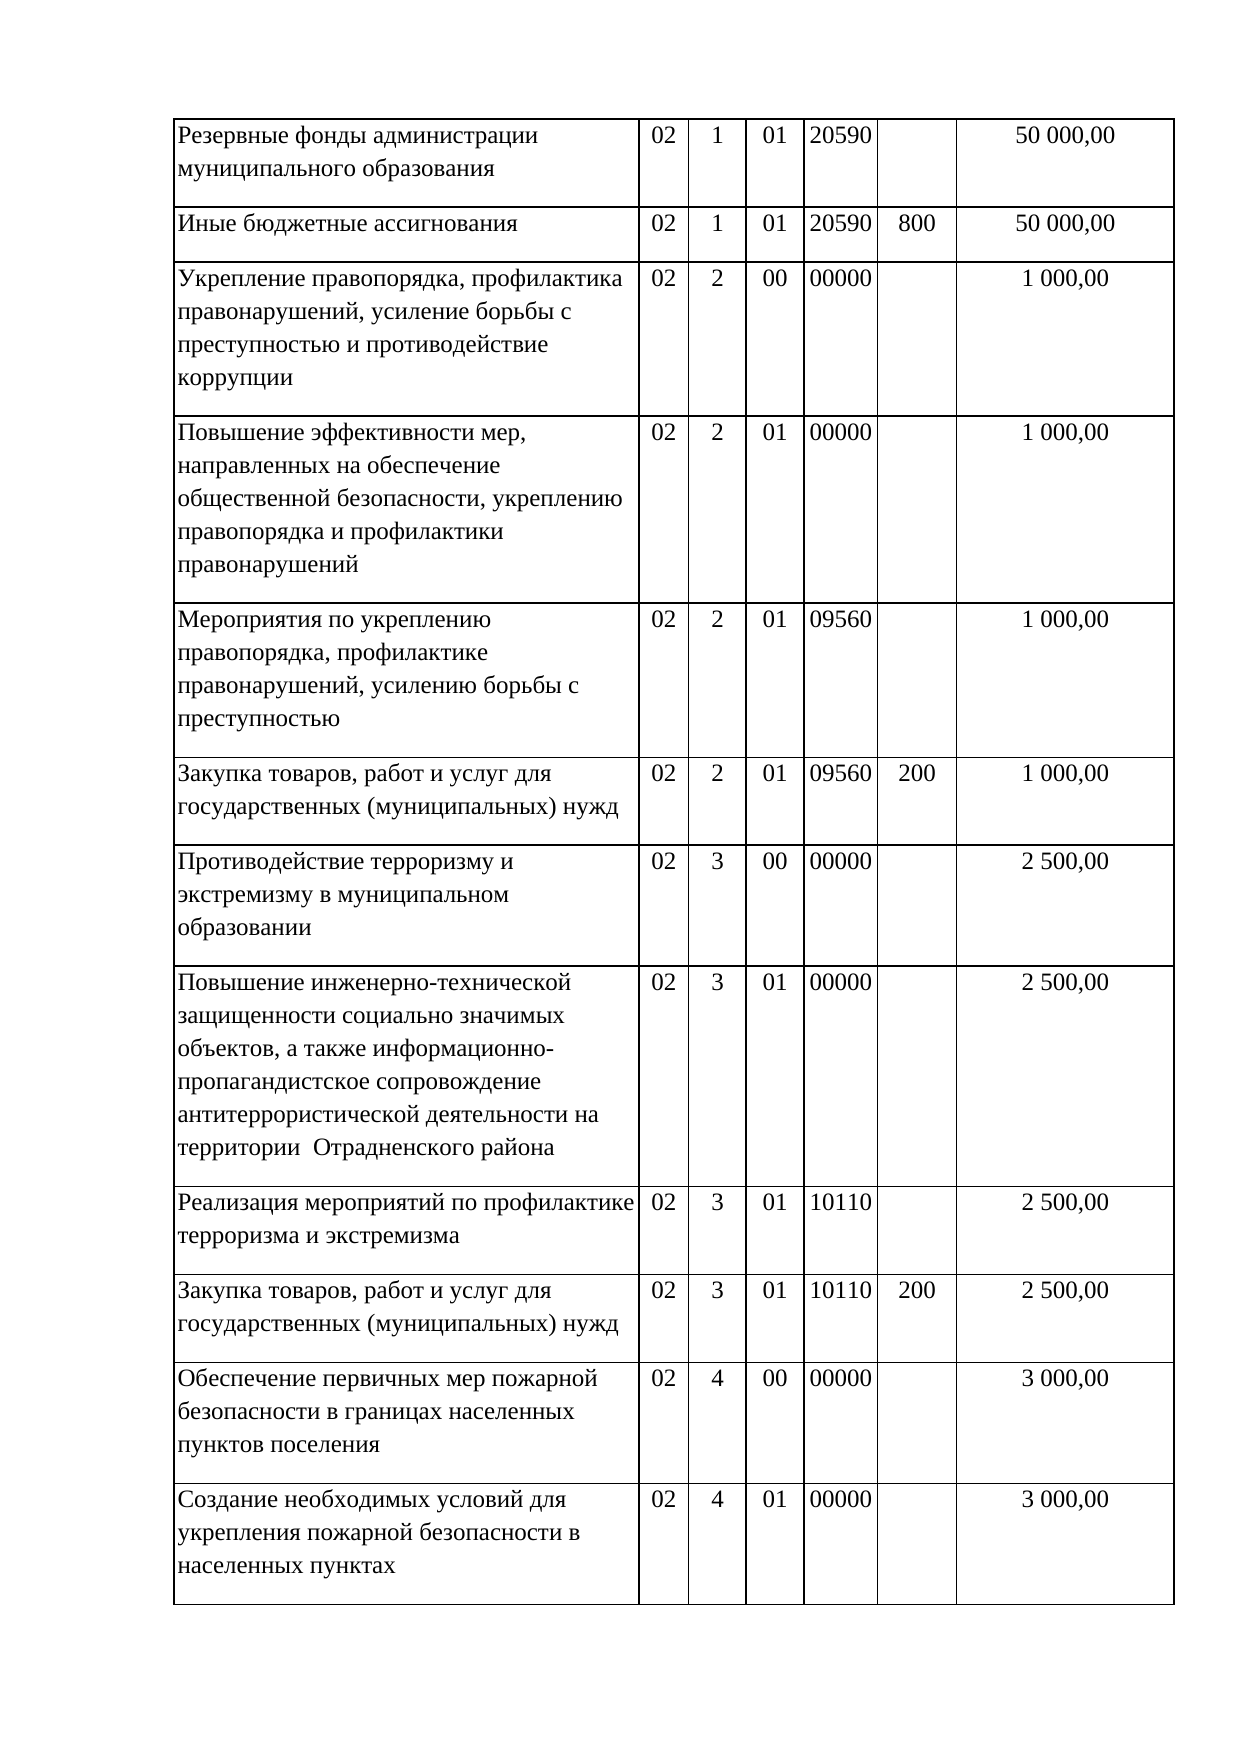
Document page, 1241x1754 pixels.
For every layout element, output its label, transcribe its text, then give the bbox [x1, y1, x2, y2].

table_cell 3 [689, 967, 745, 1186]
table_cell 1 000,00 [957, 417, 1173, 602]
table_cell 2 500,00 [957, 967, 1173, 1186]
table_cell 50 000,00 [957, 208, 1173, 261]
table_cell 3 000,00 [957, 1484, 1173, 1604]
table_cell 2 [689, 417, 745, 602]
table_cell 1 [689, 208, 745, 261]
table_cell 1 000,00 [957, 263, 1173, 415]
table_cell 02 [640, 208, 688, 261]
table_cell 3 [689, 1187, 745, 1273]
table_cell 3 [689, 1275, 745, 1362]
table_cell 02 [640, 1484, 688, 1604]
table_cell 200 [878, 758, 956, 844]
table_cell 1 000,00 [957, 758, 1173, 844]
table_cell 09560 [805, 604, 877, 756]
table_cell 00000 [805, 846, 877, 965]
table_cell 2 500,00 [957, 846, 1173, 965]
table_cell 01 [747, 417, 803, 602]
table_cell 02 [640, 604, 688, 756]
table_cell Укрепление правопорядка, профилактика правонарушений, усиление борьбы с преступностью и противодействие коррупции [175, 263, 638, 415]
table_cell 01 [747, 208, 803, 261]
table_cell 800 [878, 208, 956, 261]
table_cell 02 [640, 758, 688, 844]
table_cell [878, 417, 956, 602]
table_cell [878, 120, 956, 206]
table_cell 4 [689, 1484, 745, 1604]
table_cell 20590 [805, 208, 877, 261]
table_cell [878, 1363, 956, 1483]
table_cell 02 [640, 967, 688, 1186]
table_cell 00000 [805, 967, 877, 1186]
table_cell 2 [689, 604, 745, 756]
table_cell Мероприятия по укреплению правопорядка, профилактике правонарушений, усилению борьбы с преступностью [175, 604, 638, 756]
table_cell 10110 [805, 1275, 877, 1362]
table_cell 20590 [805, 120, 877, 206]
table_cell 01 [747, 1275, 803, 1362]
table_cell Закупка товаров, работ и услуг для государственных (муниципальных) нужд [175, 758, 638, 844]
table_cell 02 [640, 846, 688, 965]
table_cell [878, 1187, 956, 1273]
table_cell 00000 [805, 1484, 877, 1604]
table_cell 1 [689, 120, 745, 206]
table_cell 4 [689, 1363, 745, 1483]
table_cell Обеспечение первичных мер пожарной безопасности в границах населенных пунктов поселения [175, 1363, 638, 1483]
table_cell Иные бюджетные ассигнования [175, 208, 638, 261]
table_cell 02 [640, 1275, 688, 1362]
table_cell 2 [689, 263, 745, 415]
table_cell [878, 604, 956, 756]
table_cell 02 [640, 1187, 688, 1273]
table_cell 2 500,00 [957, 1275, 1173, 1362]
table_cell 00000 [805, 263, 877, 415]
table_cell 00 [747, 263, 803, 415]
table_cell 02 [640, 120, 688, 206]
table_cell Резервные фонды администрации муниципального образования [175, 120, 638, 206]
table_cell 2 [689, 758, 745, 844]
table_cell 09560 [805, 758, 877, 844]
table_cell Повышение инженерно-технической защищенности социально значимых объектов, а также информационно-пропагандистское сопровождение антитеррористической деятельности на территории Отрадненского района [175, 967, 638, 1186]
table_cell 01 [747, 758, 803, 844]
table_cell 00000 [805, 1363, 877, 1483]
table_cell 01 [747, 120, 803, 206]
table_cell Закупка товаров, работ и услуг для государственных (муниципальных) нужд [175, 1275, 638, 1362]
table_cell 01 [747, 967, 803, 1186]
table_cell 02 [640, 417, 688, 602]
table_cell 3 [689, 846, 745, 965]
table_cell [878, 263, 956, 415]
table_cell 200 [878, 1275, 956, 1362]
table_cell 00 [747, 846, 803, 965]
table_cell 02 [640, 1363, 688, 1483]
table_cell 01 [747, 1187, 803, 1273]
table_cell [878, 967, 956, 1186]
table_cell 02 [640, 263, 688, 415]
table_cell 3 000,00 [957, 1363, 1173, 1483]
table_cell 00 [747, 1363, 803, 1483]
table_cell 50 000,00 [957, 120, 1173, 206]
table_cell Противодействие терроризму и экстремизму в муниципальном образовании [175, 846, 638, 965]
table_cell 2 500,00 [957, 1187, 1173, 1273]
table_cell 01 [747, 604, 803, 756]
table_cell 1 000,00 [957, 604, 1173, 756]
table_cell Реализация мероприятий по профилактике терроризма и экстремизма [175, 1187, 638, 1273]
table_cell [878, 1484, 956, 1604]
table_cell 00000 [805, 417, 877, 602]
table_cell Повышение эффективности мер, направленных на обеспечение общественной безопасности, укреплению правопорядка и профилактики правонарушений [175, 417, 638, 602]
table_cell 10110 [805, 1187, 877, 1273]
table_cell [878, 846, 956, 965]
table_cell 01 [747, 1484, 803, 1604]
table_cell Создание необходимых условий для укрепления пожарной безопасности в населенных пунктах [175, 1484, 638, 1604]
